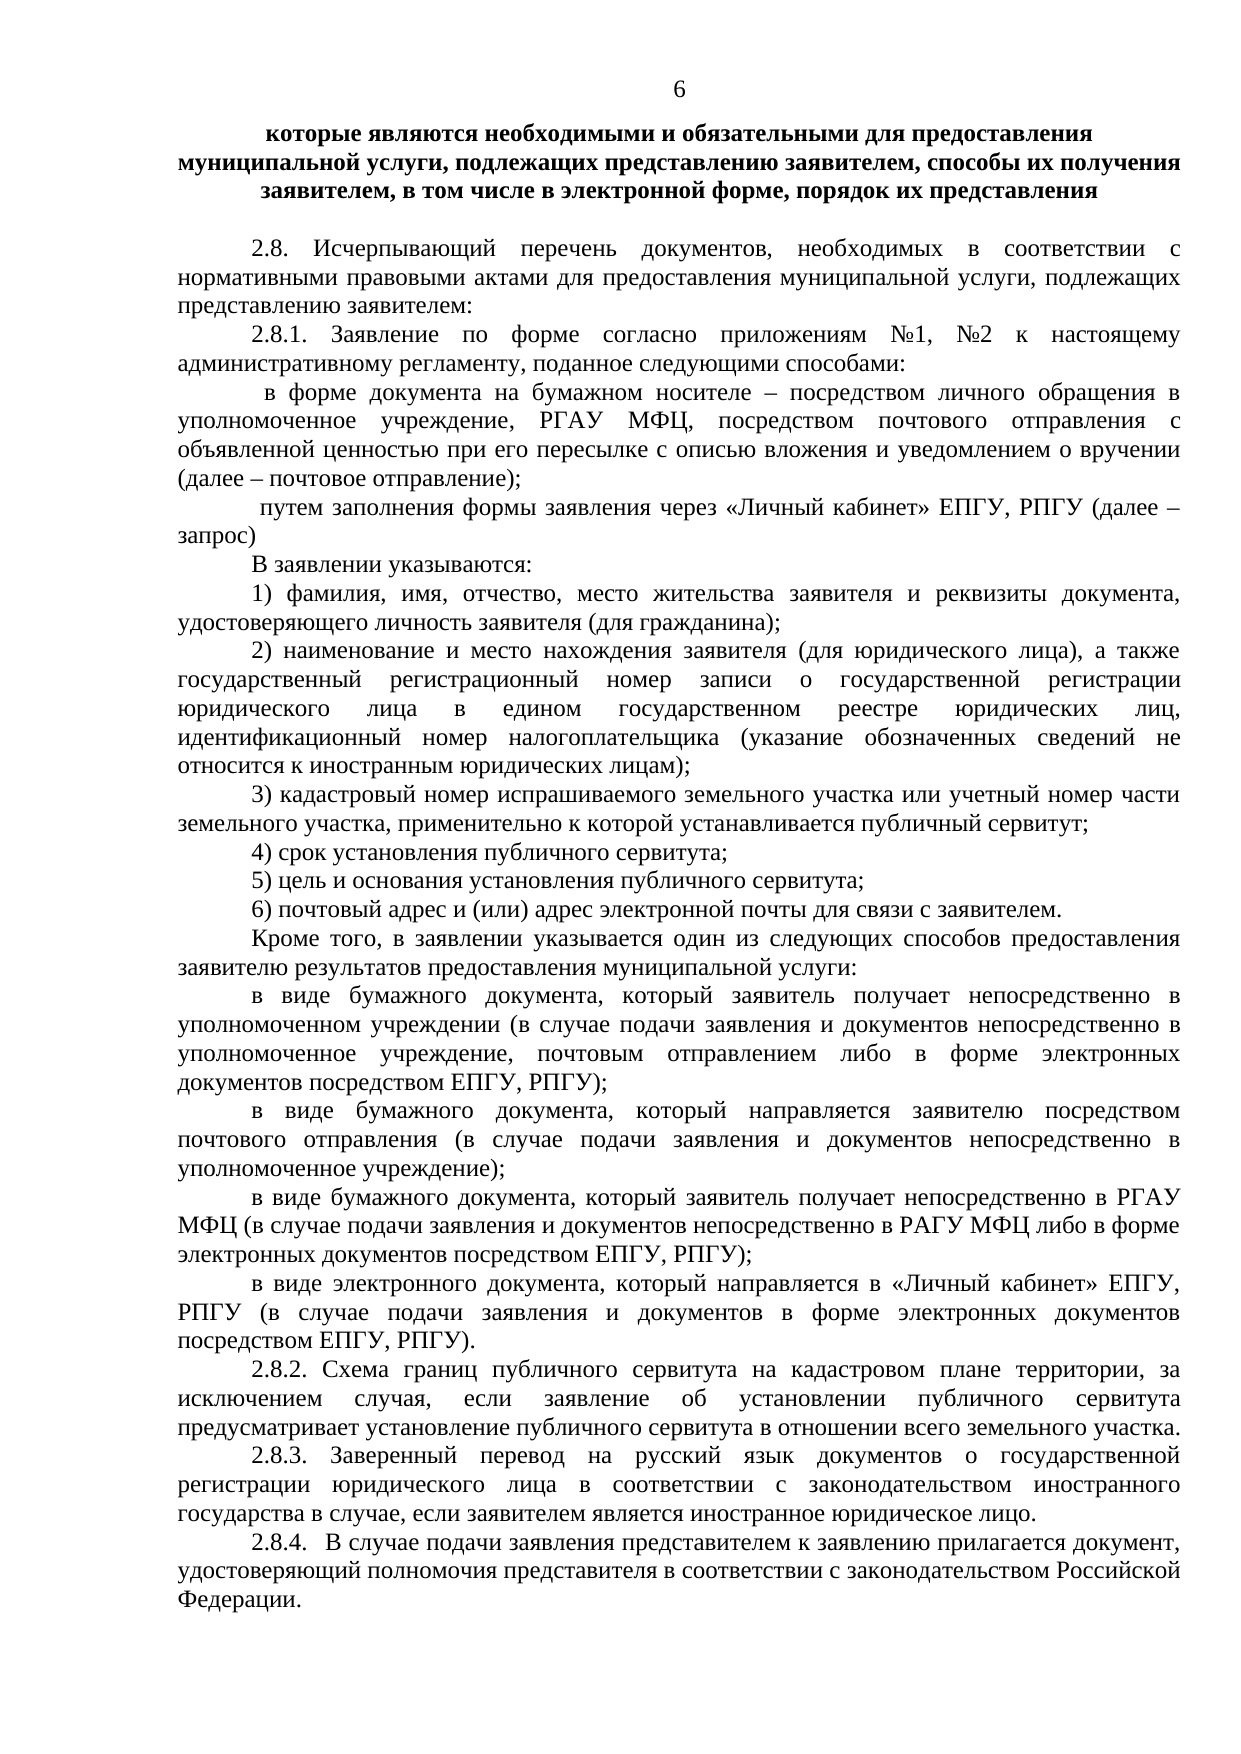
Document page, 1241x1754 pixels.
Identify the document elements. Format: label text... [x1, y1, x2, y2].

text 2.8.3. Заверенный перевод на русский язык документов о государственной регистрации юридического лица в соответствии с законодательством иностранного государства в случае, если заявителем является иностранное юридическое лицо. [177, 1441, 1181, 1527]
text 4) срок установления публичного сервитута; [177, 837, 1181, 866]
text 1) фамилия, имя, отчество, место жительства заявителя и реквизиты документа, удостоверяющего личность заявителя (для гражданина); [177, 578, 1181, 636]
text 2.8. Исчерпывающий перечень документов, необходимых в соответствии с нормативными правовыми актами для предоставления муниципальной услуги, подлежащих представлению заявителем: [177, 233, 1181, 319]
text 2.8.1. Заявление по форме согласно приложениям №1, №2 к настоящему административному регламенту, поданное следующими способами: [177, 319, 1181, 377]
text в виде электронного документа, который направляется в «Личный кабинет» ЕПГУ, РПГУ (в случае подачи заявления и документов в форме электронных документов посредством ЕПГУ, РПГУ). [177, 1268, 1181, 1354]
text 6) почтовый адрес и (или) адрес электронной почты для связи с заявителем. [177, 894, 1181, 923]
text 2.8.4. В случае подачи заявления представителем к заявлению прилагается документ, удостоверяющий полномочия представителя в соответствии с законодательством Российской Федерации. [177, 1527, 1181, 1613]
text в виде бумажного документа, который заявитель получает непосредственно в РГАУ МФЦ (в случае подачи заявления и документов непосредственно в РАГУ МФЦ либо в форме электронных документов посредством ЕПГУ, РПГУ); [177, 1182, 1181, 1268]
text 2) наименование и место нахождения заявителя (для юридического лица), а также государственный регистрационный номер записи о государственной регистрации юридического лица в едином государственном реестре юридических лиц, идентификационный номер налогоплательщика (указание обозначенных сведений не относится к иностранным юридических лицам); [177, 636, 1181, 779]
text 3) кадастровый номер испрашиваемого земельного участка или учетный номер части земельного участка, применительно к которой устанавливается публичный сервитут; [177, 779, 1181, 837]
text 5) цель и основания установления публичного сервитута; [177, 866, 1181, 894]
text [177, 118, 1181, 204]
text в виде бумажного документа, который заявитель получает непосредственно в уполномоченном учреждении (в случае подачи заявления и документов непосредственно в уполномоченное учреждение, почтовым отправлением либо в форме электронных документов посредством ЕПГУ, РПГУ); [177, 981, 1181, 1096]
text В заявлении указываются: [177, 549, 1181, 578]
text 2.8.2. Схема границ публичного сервитута на кадастровом плане территории, за исключением случая, если заявление об установлении публичного сервитута предусматривает установление публичного сервитута в отношении всего земельного участка. [177, 1354, 1181, 1441]
text Кроме того, в заявлении указывается один из следующих способов предоставления заявителю результатов предоставления муниципальной услуги: [177, 923, 1181, 981]
text путем заполнения формы заявления через «Личный кабинет» ЕПГУ, РПГУ (далее – запрос) [177, 492, 1181, 549]
text в форме документа на бумажном носителе – посредством личного обращения в уполномоченное учреждение, РГАУ МФЦ, посредством почтового отправления с объявленной ценностью при его пересылке с описью вложения и уведомлением о вручении (далее – почтовое отправление); [177, 377, 1181, 492]
text в виде бумажного документа, который направляется заявителю посредством почтового отправления (в случае подачи заявления и документов непосредственно в уполномоченное учреждение); [177, 1096, 1181, 1182]
